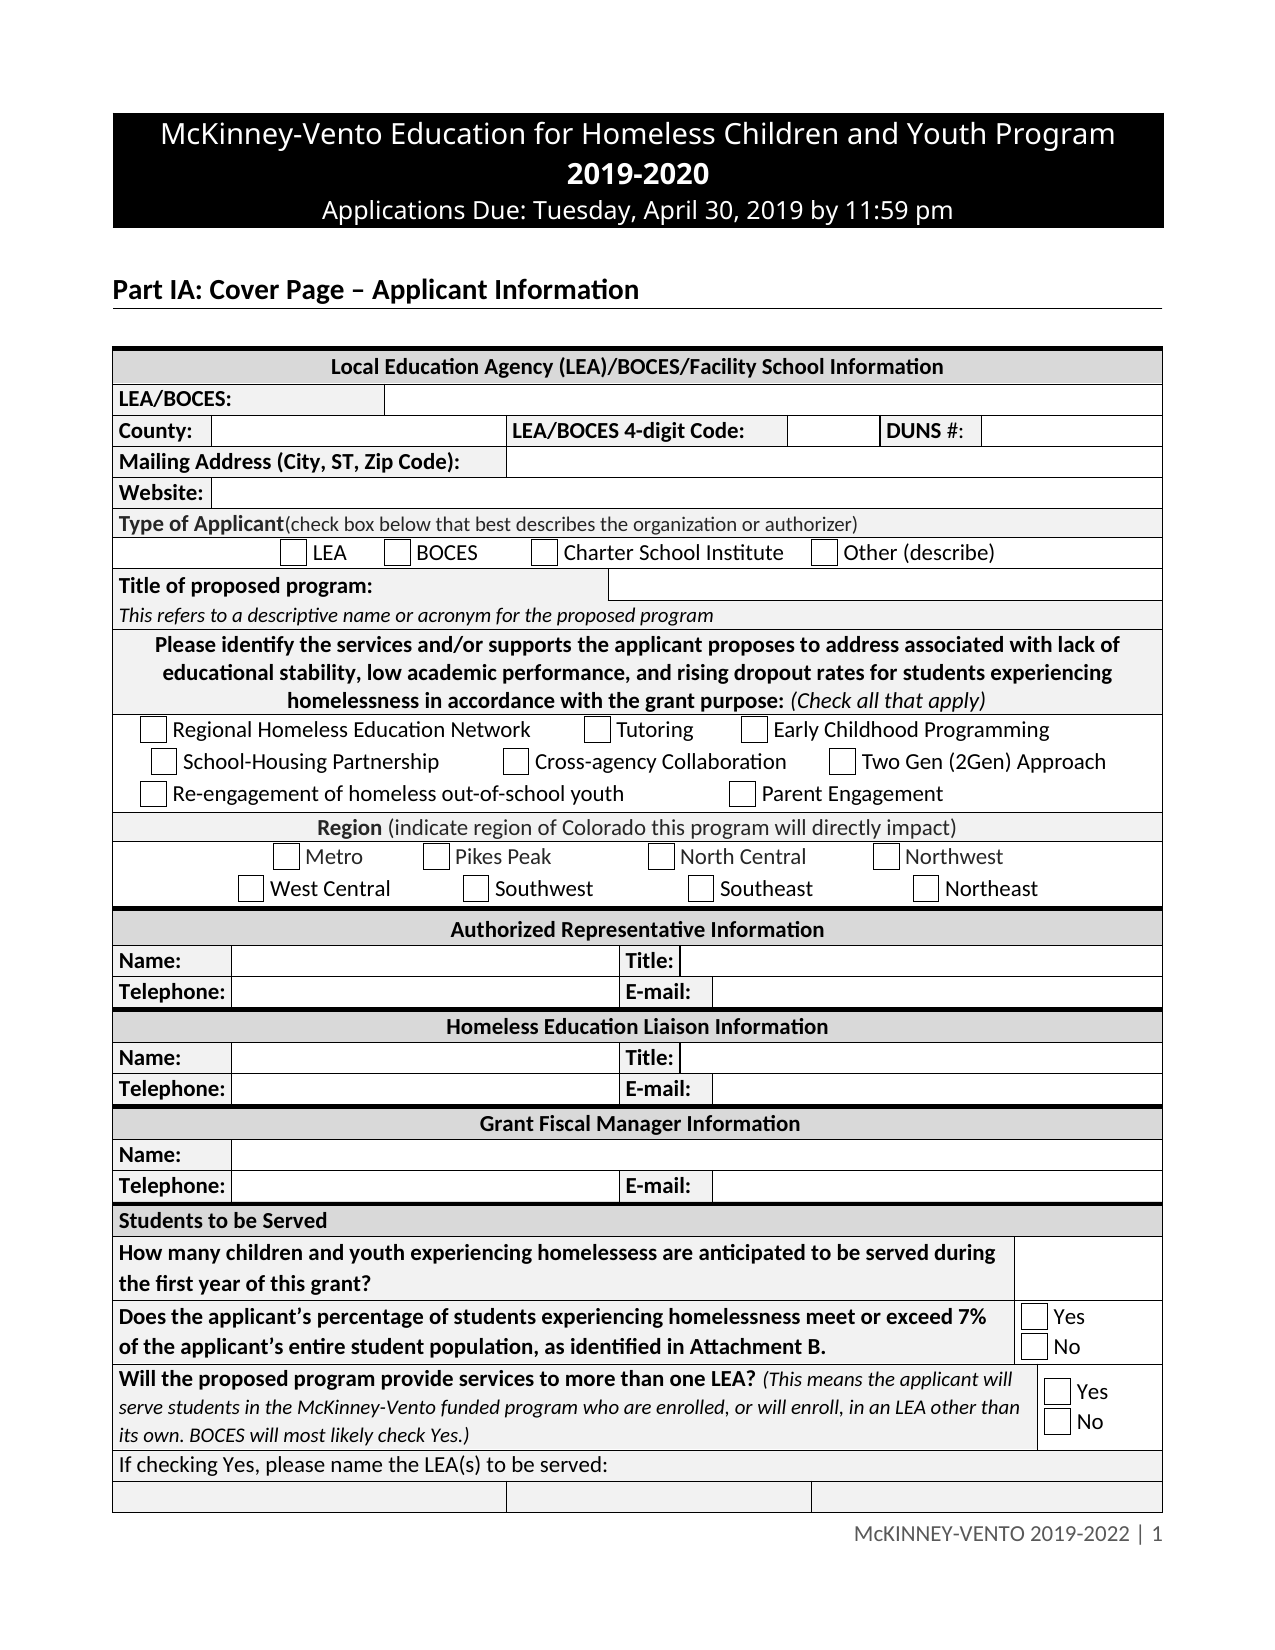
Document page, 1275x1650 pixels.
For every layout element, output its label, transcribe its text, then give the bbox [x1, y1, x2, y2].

table_cell Yes No [1038, 1365, 1162, 1449]
table_cell Homeless Education Liaison Information [113, 1012, 1162, 1042]
table_cell Regional Homeless Education Network Tutoring Early Childhood Programming School-Housing Partnership Cross-agency Collaboration Two Gen (2Gen) Approach Re-engagement of homeless out-of-school youth Parent Engagement [113, 715, 1162, 812]
table_cell [212, 416, 506, 446]
table_cell [681, 1043, 1162, 1073]
table_cell Title: [620, 946, 679, 976]
subtitle Part IA: Cover Page – Applicant Information [112, 271, 1162, 309]
table_cell [1015, 1237, 1162, 1300]
table_cell Name: [113, 1043, 231, 1073]
table_cell LEA/BOCES 4-digit Code: [507, 416, 787, 446]
table_cell [385, 385, 1162, 415]
table_cell How many children and youth experiencing homelessess are anticipated to be served during the first year of this grant? [113, 1237, 1014, 1300]
table_cell [507, 1482, 811, 1512]
table_header Local Education Agency (LEA)/BOCES/Facility School Information [113, 351, 1162, 383]
table_cell [232, 1074, 619, 1104]
table_cell County: [113, 416, 211, 446]
table_cell [232, 946, 619, 976]
table_cell Students to be Served [113, 1206, 1162, 1236]
table_cell DUNS #: [881, 416, 981, 446]
table_cell [232, 977, 619, 1007]
table_cell [982, 416, 1162, 446]
table_cell E-mail: [620, 977, 712, 1007]
table_cell [681, 946, 1162, 976]
table_cell Telephone: [113, 1171, 231, 1201]
table_cell E-mail: [620, 1171, 712, 1201]
table_cell E-mail: [620, 1074, 712, 1104]
table_cell This refers to a descriptive name or acronym for the proposed program [113, 600, 1162, 629]
table_cell Name: [113, 1140, 231, 1170]
table_cell [788, 416, 879, 446]
table_cell Will the proposed program provide services to more than one LEA? (This means the applicant will serve students in the McKinney-Vento funded program who are enrolled, or will enroll, in an LEA other than its own. BOCES will most likely check Yes.) [113, 1365, 1037, 1449]
table_cell Telephone: [113, 977, 231, 1007]
table_cell Telephone: [113, 1074, 231, 1104]
table_cell Please identify the services and/or supports the applicant proposes to address associated with lack of educational stability, low academic performance, and rising dropout rates for students experiencing homelessness in accordance with the grant purpose: (Check all that apply) [113, 630, 1162, 714]
table_cell LEA/BOCES: [113, 385, 384, 415]
table_cell [232, 1140, 1162, 1170]
table_cell [212, 478, 1162, 508]
table_cell Region (indicate region of Colorado this program will directly impact) [113, 813, 1162, 841]
table_cell Title of proposed program: [113, 569, 608, 600]
table_cell Type of Applicant(check box below that best describes the organization or authorizer) [113, 509, 1162, 537]
table_cell Grant Fiscal Manager Information [113, 1109, 1162, 1139]
table_cell If checking Yes, please name the LEA(s) to be served: [113, 1451, 1162, 1481]
table_cell [713, 1074, 1162, 1104]
table_cell Mailing Address (City, ST, Zip Code): [113, 447, 506, 477]
table_cell [713, 1171, 1162, 1201]
table_cell [113, 1482, 506, 1512]
table_cell [232, 1171, 619, 1201]
table_cell Yes No [1015, 1301, 1162, 1363]
table_cell Does the applicant’s percentage of students experiencing homelessness meet or exceed 7% of the applicant’s entire student population, as identified in Attachment B. [113, 1301, 1014, 1363]
table_cell [812, 1482, 1162, 1512]
table_cell Name: [113, 946, 231, 976]
table_cell [507, 447, 1162, 477]
table_cell Website: [113, 478, 211, 508]
table_cell [609, 569, 1162, 600]
table_cell LEA BOCES Charter School Institute Other (describe) [113, 538, 1162, 568]
table_cell Authorized Representative Information [113, 911, 1162, 945]
table_cell Title: [620, 1043, 679, 1073]
table_cell [713, 977, 1162, 1007]
table_cell Metro Pikes Peak North Central Northwest West Central Southwest Southeast Northeast [113, 842, 1162, 906]
table_header McKinney-Vento Education for Homeless Children and Youth Program 2019-2020 Applications Due: Tuesday, April 30, 2019 by 11:59 pm [114, 114, 1163, 227]
table_cell [232, 1043, 619, 1073]
